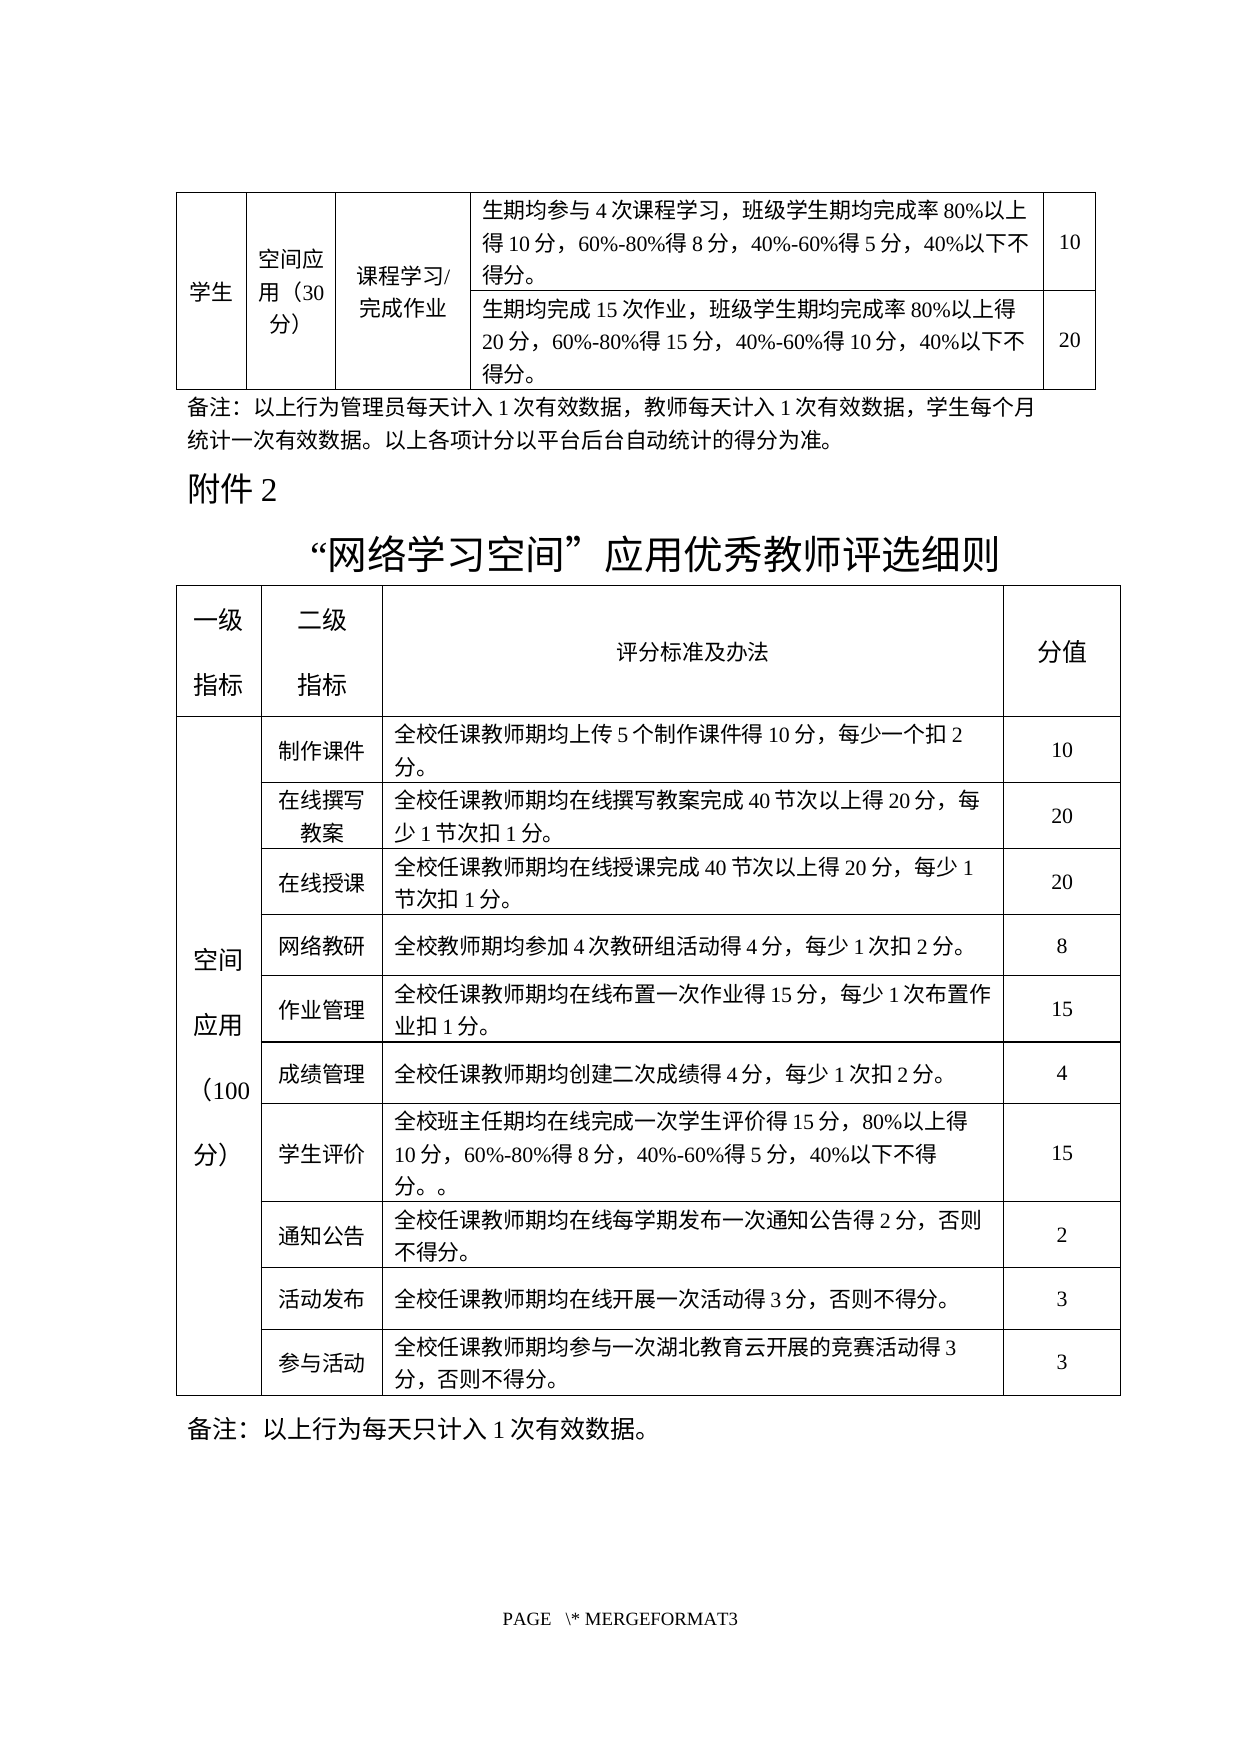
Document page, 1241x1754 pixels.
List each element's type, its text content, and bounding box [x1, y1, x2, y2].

table_header 二级 指标 [262, 586, 382, 716]
table_cell 成绩管理 [262, 1043, 382, 1103]
table_cell 全校任课教师期均在线布置一次作业得15分，每少1次布置作业扣1分。 [383, 976, 1003, 1041]
list 附件2 [187, 455, 1053, 520]
table_cell 网络教研 [262, 915, 382, 975]
text 备注：以上行为管理员每天计入1次有效数据，教师每天计入1次有效数据，学生每个月统计一次有效数据。以上各项计分以平台后台自动统计的得分为准。 [187, 390, 1053, 455]
table_cell 8 [1004, 915, 1120, 975]
table_cell 生期均参与4次课程学习，班级学生期均完成率80%以上得10分，60%-80%得8分，40%-60%得5分，40%以下不得分。 [471, 193, 1043, 290]
table_cell 在线撰写教案 [262, 783, 382, 848]
table_cell 4 [1004, 1043, 1120, 1103]
table_header 一级指标 [177, 586, 261, 716]
table_cell 20 [1004, 783, 1120, 848]
table_cell 学生评价 [262, 1104, 382, 1201]
table_header 分值 [1004, 586, 1120, 716]
text 备注：以上行为每天只计入1次有效数据。 [187, 1396, 1053, 1461]
table_cell 空间应用（100分） [177, 717, 261, 1394]
table_cell 10 [1004, 717, 1120, 782]
table_cell 全校任课教师期均在线授课完成40节次以上得20分，每少1节次扣1分。 [383, 849, 1003, 914]
table_cell 全校任课教师期均上传5个制作课件得10分，每少一个扣2分。 [383, 717, 1003, 782]
table_cell 全校任课教师期均在线开展一次活动得3分，否则不得分。 [383, 1268, 1003, 1328]
table_cell 10 [1044, 193, 1095, 290]
table_cell 全校任课教师期均在线撰写教案完成40节次以上得20分，每少1节次扣1分。 [383, 783, 1003, 848]
table_cell 20 [1004, 849, 1120, 914]
table_cell 生期均完成15次作业，班级学生期均完成率80%以上得20分，60%-80%得15分，40%-60%得10分，40%以下不得分。 [471, 291, 1043, 389]
table_cell 空间应用（30分） [247, 193, 335, 389]
table_cell 制作课件 [262, 717, 382, 782]
table_cell 全校任课教师期均创建二次成绩得4分，每少1次扣2分。 [383, 1043, 1003, 1103]
table_cell 学生 [177, 193, 246, 389]
table_cell 15 [1004, 976, 1120, 1041]
table_header 评分标准及办法 [383, 586, 1003, 716]
table_cell 3 [1004, 1268, 1120, 1328]
table_cell 通知公告 [262, 1202, 382, 1267]
table_cell 全校任课教师期均在线每学期发布一次通知公告得2分，否则不得分。 [383, 1202, 1003, 1267]
table_cell 全校任课教师期均参与一次湖北教育云开展的竞赛活动得3分，否则不得分。 [383, 1330, 1003, 1394]
table_cell 3 [1004, 1330, 1120, 1394]
table_cell 15 [1004, 1104, 1120, 1201]
table_cell 作业管理 [262, 976, 382, 1041]
table_cell 全校教师期均参加4次教研组活动得4分，每少1次扣2分。 [383, 915, 1003, 975]
table_cell 在线授课 [262, 849, 382, 914]
table_cell 全校班主任期均在线完成一次学生评价得15分，80%以上得10分，60%-80%得8分，40%-60%得5分，40%以下不得分。。 [383, 1104, 1003, 1201]
table_cell 参与活动 [262, 1330, 382, 1394]
table_cell 活动发布 [262, 1268, 382, 1328]
table_cell 2 [1004, 1202, 1120, 1267]
table_cell 课程学习/完成作业 [336, 193, 470, 389]
table_cell 20 [1044, 291, 1095, 389]
list “网络学习空间”应用优秀教师评选细则 [187, 520, 1053, 585]
